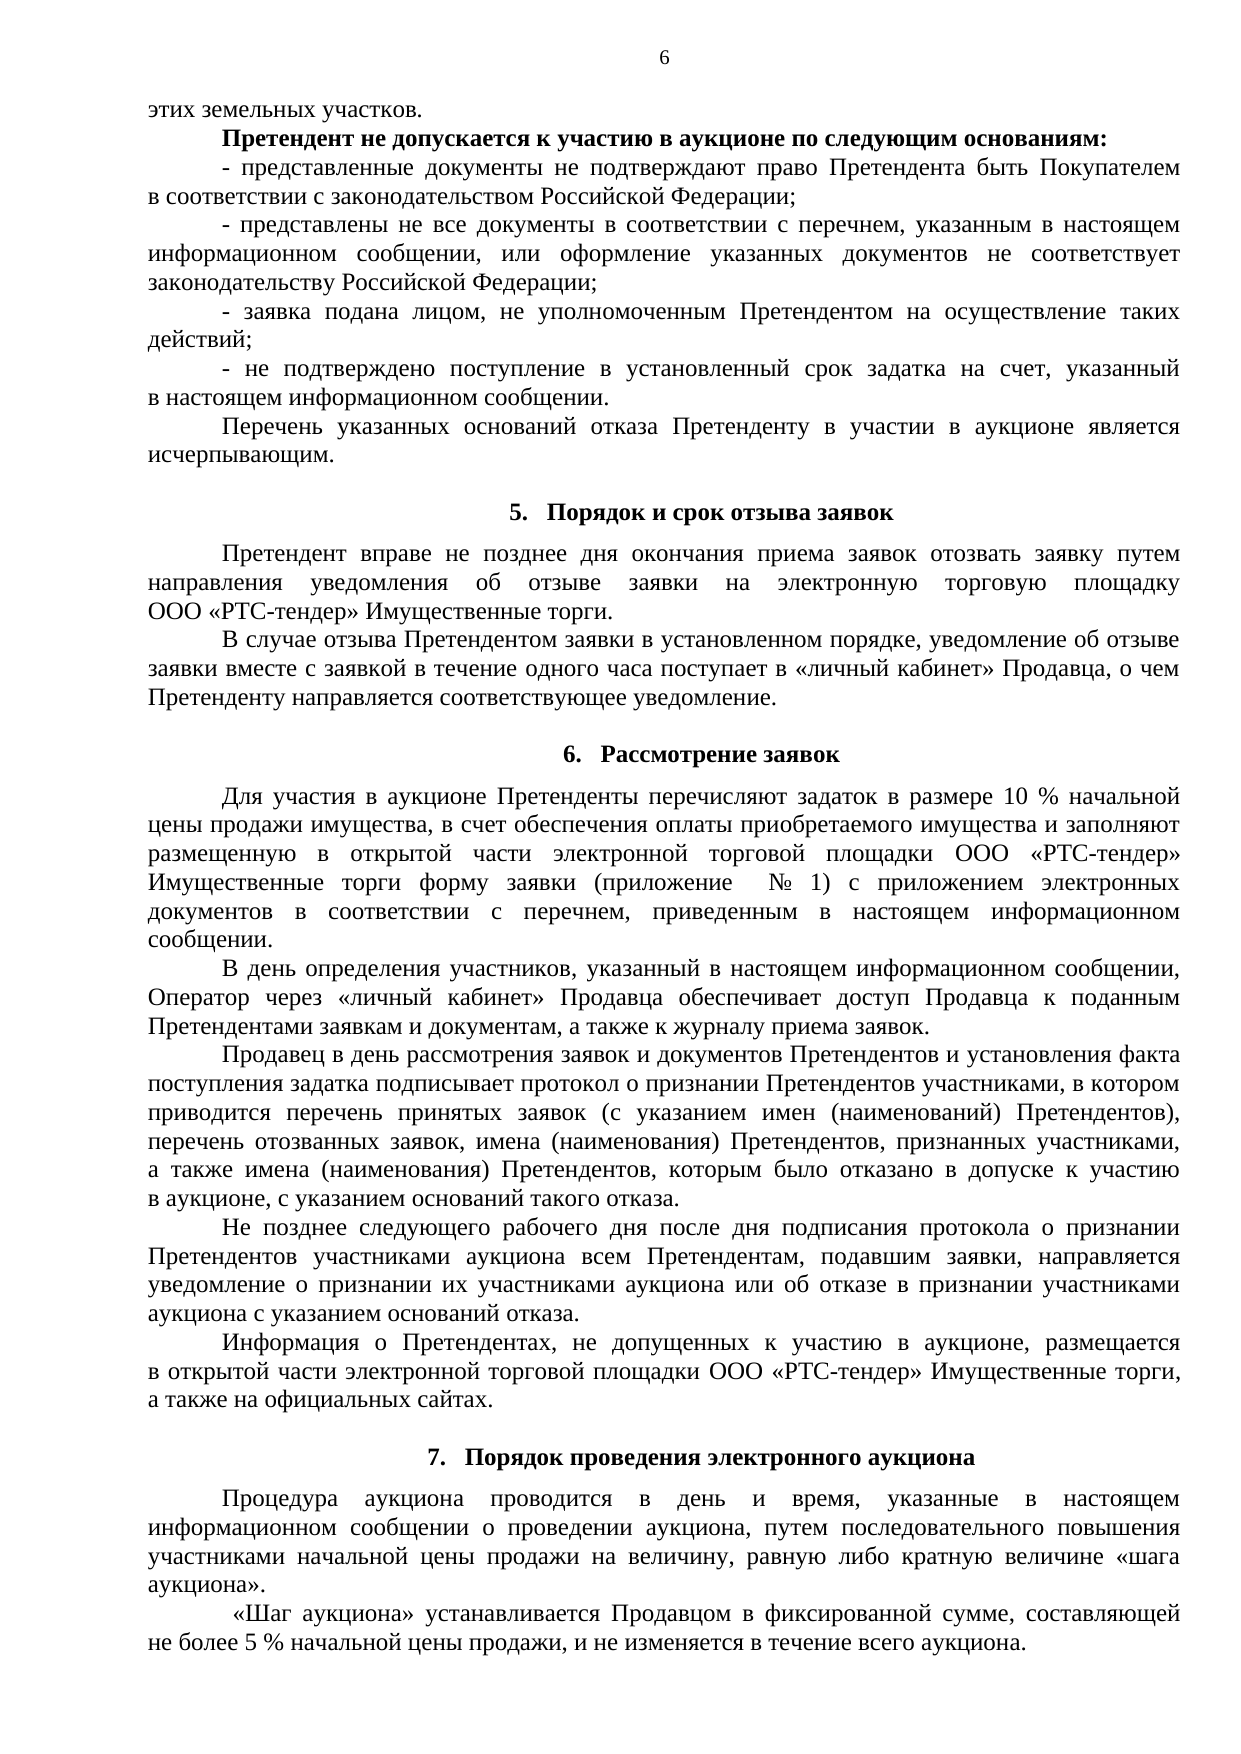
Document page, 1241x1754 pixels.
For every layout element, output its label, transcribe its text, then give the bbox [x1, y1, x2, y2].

text «Шаг аукциона» устанавливается Продавцом в фиксированной сумме, составляющей не более 5 % начальной цены продажи, и не изменяется в течение всего аукциона. [148, 1598, 1181, 1656]
text Продавец в день рассмотрения заявок и документов Претендентов и установления факта поступления задатка подписывает протокол о признании Претендентов участниками, в котором приводится перечень принятых заявок (с указанием имен (наименований) Претендентов), перечень отозванных заявок, имена (наименования) Претендентов, признанных участниками, а также имена (наименования) Претендентов, которым было отказано в допуске к участию в аукционе, с указанием оснований такого отказа. [148, 1039, 1181, 1212]
list Порядок проведения электронного аукциона [222, 1442, 1181, 1471]
text В день определения участников, указанный в настоящем информационном сообщении, Оператор через «личный кабинет» Продавца обеспечивает доступ Продавца к поданным Претендентами заявкам и документам, а также к журналу приема заявок. [148, 953, 1181, 1039]
text - не подтверждено поступление в установленный срок задатка на счет, указанный в настоящем информационном сообщении. [148, 353, 1181, 411]
text Перечень указанных оснований отказа Претенденту в участии в аукционе является исчерпывающим. [148, 411, 1181, 468]
text Информация о Претендентах, не допущенных к участию в аукционе, размещается в открытой части электронной торговой площадки ООО «РТС-тендер» Имущественные торги, а также на официальных сайтах. [148, 1327, 1181, 1413]
list Рассмотрение заявок [222, 739, 1181, 768]
text Претендент вправе не позднее дня окончания приема заявок отозвать заявку путем направления уведомления об отзыве заявки на электронную торговую площадку ООО «РТС-тендер» Имущественные торги. [148, 538, 1181, 624]
text Процедура аукциона проводится в день и время, указанные в настоящем информационном сообщении о проведении аукциона, путем последовательного повышения участниками начальной цены продажи на величину, равную либо кратную величине «шага аукциона». [148, 1483, 1181, 1598]
text Претендент не допускается к участию в аукционе по следующим основаниям: [148, 123, 1181, 152]
text - представлены не все документы в соответствии с перечнем, указанным в настоящем информационном сообщении, или оформление указанных документов не соответствует законодательству Российской Федерации; [148, 209, 1181, 296]
text - заявка подана лицом, не уполномоченным Претендентом на осуществление таких действий; [148, 296, 1181, 353]
text В случае отзыва Претендентом заявки в установленном порядке, уведомление об отзыве заявки вместе с заявкой в течение одного часа поступает в «личный кабинет» Продавца, о чем Претенденту направляется соответствующее уведомление. [148, 624, 1181, 711]
text - представленные документы не подтверждают право Претендента быть Покупателем в соответствии с законодательством Российской Федерации; [148, 152, 1181, 209]
text Для участия в аукционе Претенденты перечисляют задаток в размере 10 % начальной цены продажи имущества, в счет обеспечения оплаты приобретаемого имущества и заполняют размещенную в открытой части электронной торговой площадки ООО «РТС-тендер» Имущественные торги форму заявки (приложение № 1) с приложением электронных документов в соответствии с перечнем, приведенным в настоящем информационном сообщении. [148, 781, 1181, 953]
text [148, 94, 1181, 123]
list Порядок и срок отзыва заявок [222, 497, 1181, 526]
text Не позднее следующего рабочего дня после дня подписания протокола о признании Претендентов участниками аукциона всем Претендентам, подавшим заявки, направляется уведомление о признании их участниками аукциона или об отказе в признании участниками аукциона с указанием оснований отказа. [148, 1212, 1181, 1327]
